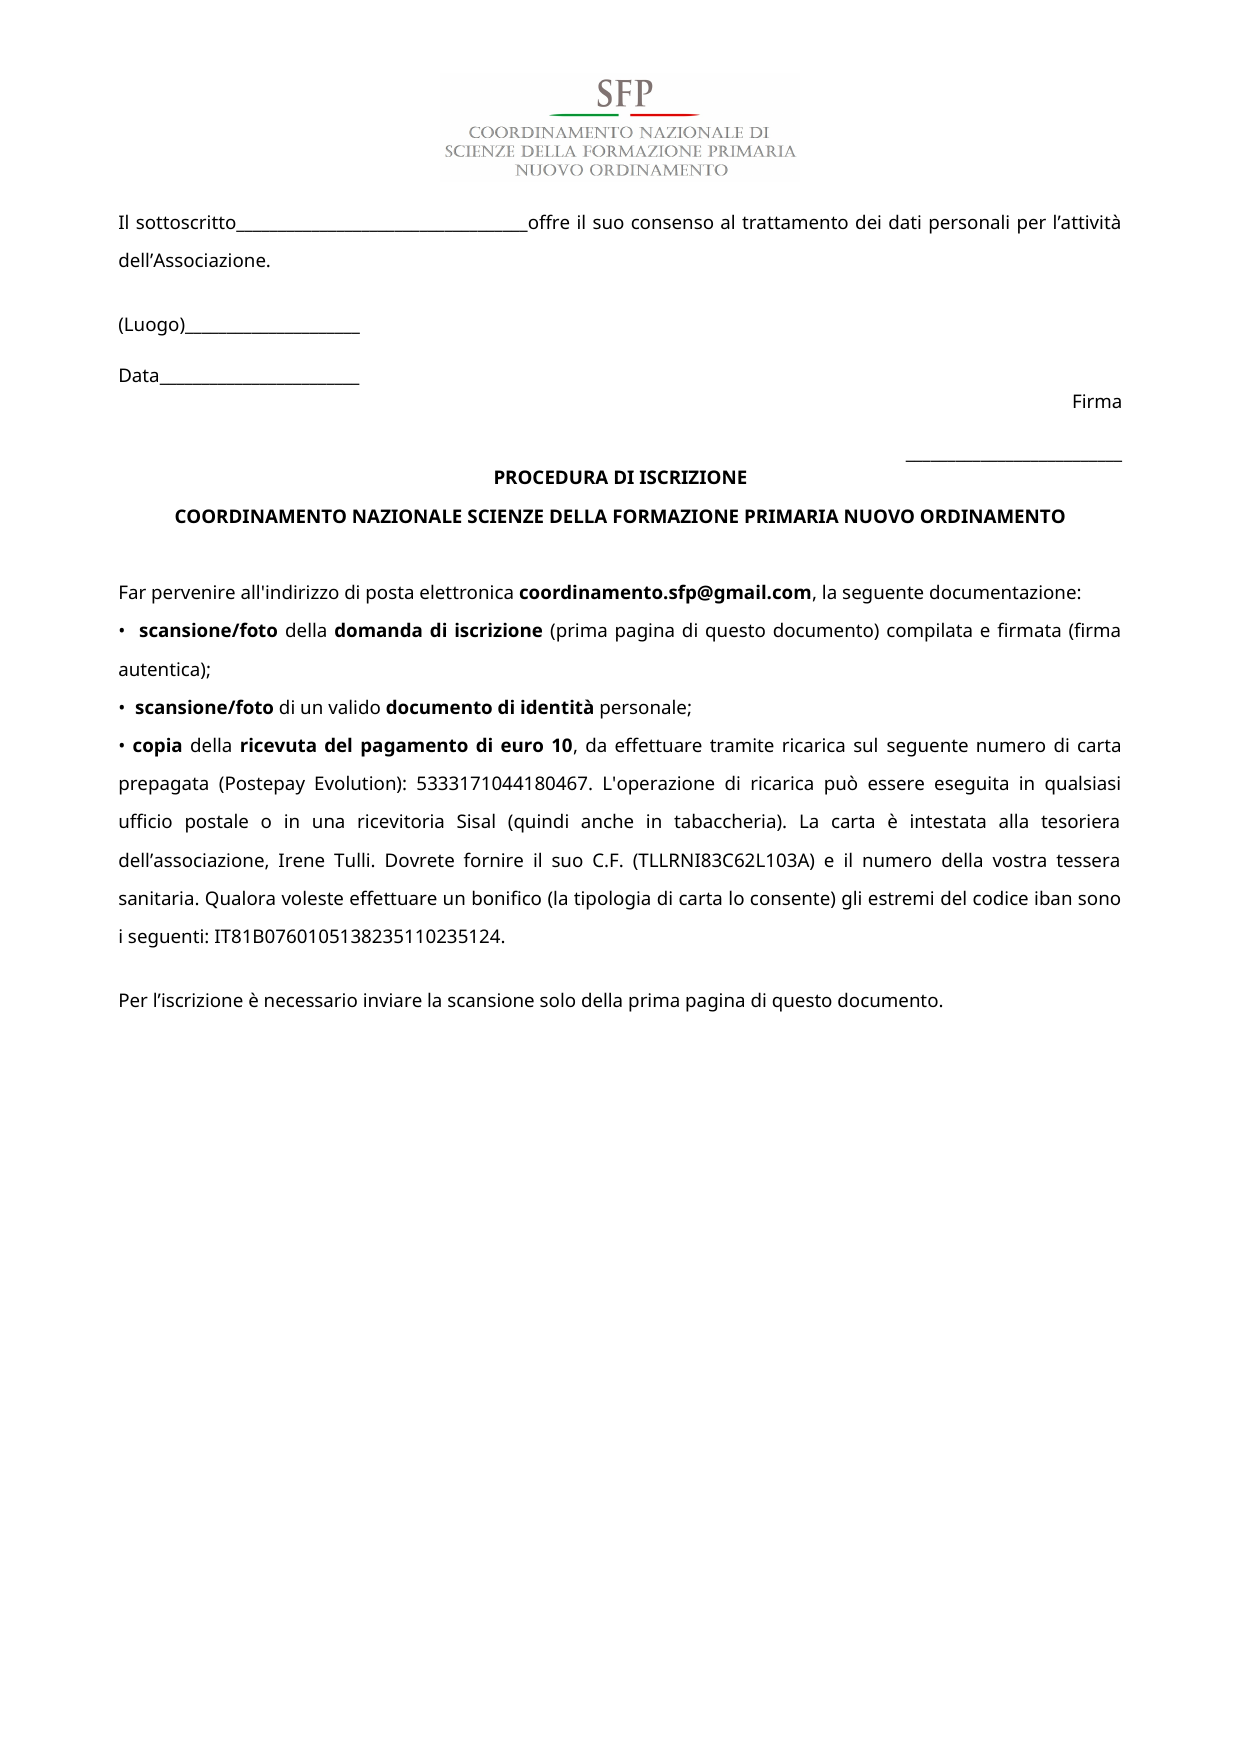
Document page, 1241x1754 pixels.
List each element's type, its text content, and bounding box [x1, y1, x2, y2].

picture [439, 73, 801, 182]
text Per l’iscrizione è necessario inviare la scansione solo della prima pagina di questo documento. [118, 987, 1122, 1013]
text Far pervenire all'indirizzo di posta elettronica coordinamento.sfp@gmail.com, la seguente documentazione: [118, 579, 1122, 605]
text PROCEDURA DI ISCRIZIONE [118, 465, 1122, 490]
text __________________________ [118, 439, 1122, 465]
text Il sottoscritto___________________________________offre il suo consenso al trattamento dei dati personali per l’attività dell’Associazione. [118, 209, 1122, 273]
text (Luogo)_____________________ [118, 312, 1122, 337]
text COORDINAMENTO NAZIONALE SCIENZE DELLA FORMAZIONE PRIMARIA NUOVO ORDINAMENTO [118, 503, 1122, 528]
text • scansione/foto di un valido documento di identità personale; [118, 694, 1122, 719]
text Firma [118, 388, 1122, 414]
text • scansione/foto della domanda di iscrizione (prima pagina di questo documento) compilata e firmata (firma autentica); [118, 618, 1122, 681]
text Data________________________ [118, 363, 1122, 388]
text • copia della ricevuta del pagamento di euro 10, da effettuare tramite ricarica sul​ seguente numero di carta prepagata (Postepay Evolution): 5333171044180467. L'operazione di ricarica può essere eseguita in qualsiasi ufficio postale o in una ricevitoria Sisal (quindi anche in tabaccheria). La carta è intestata alla tesoriera dell’associazione, Irene Tulli. Dovrete fornire il suo C.F. (TLLRNI83C62L103A) e il numero della vostra tessera sanitaria. Qualora voleste effettuare un bonifico (la tipologia di carta lo consente) gli estremi del codice iban sono i seguenti: IT81B0760105138235110235124. [118, 732, 1122, 949]
